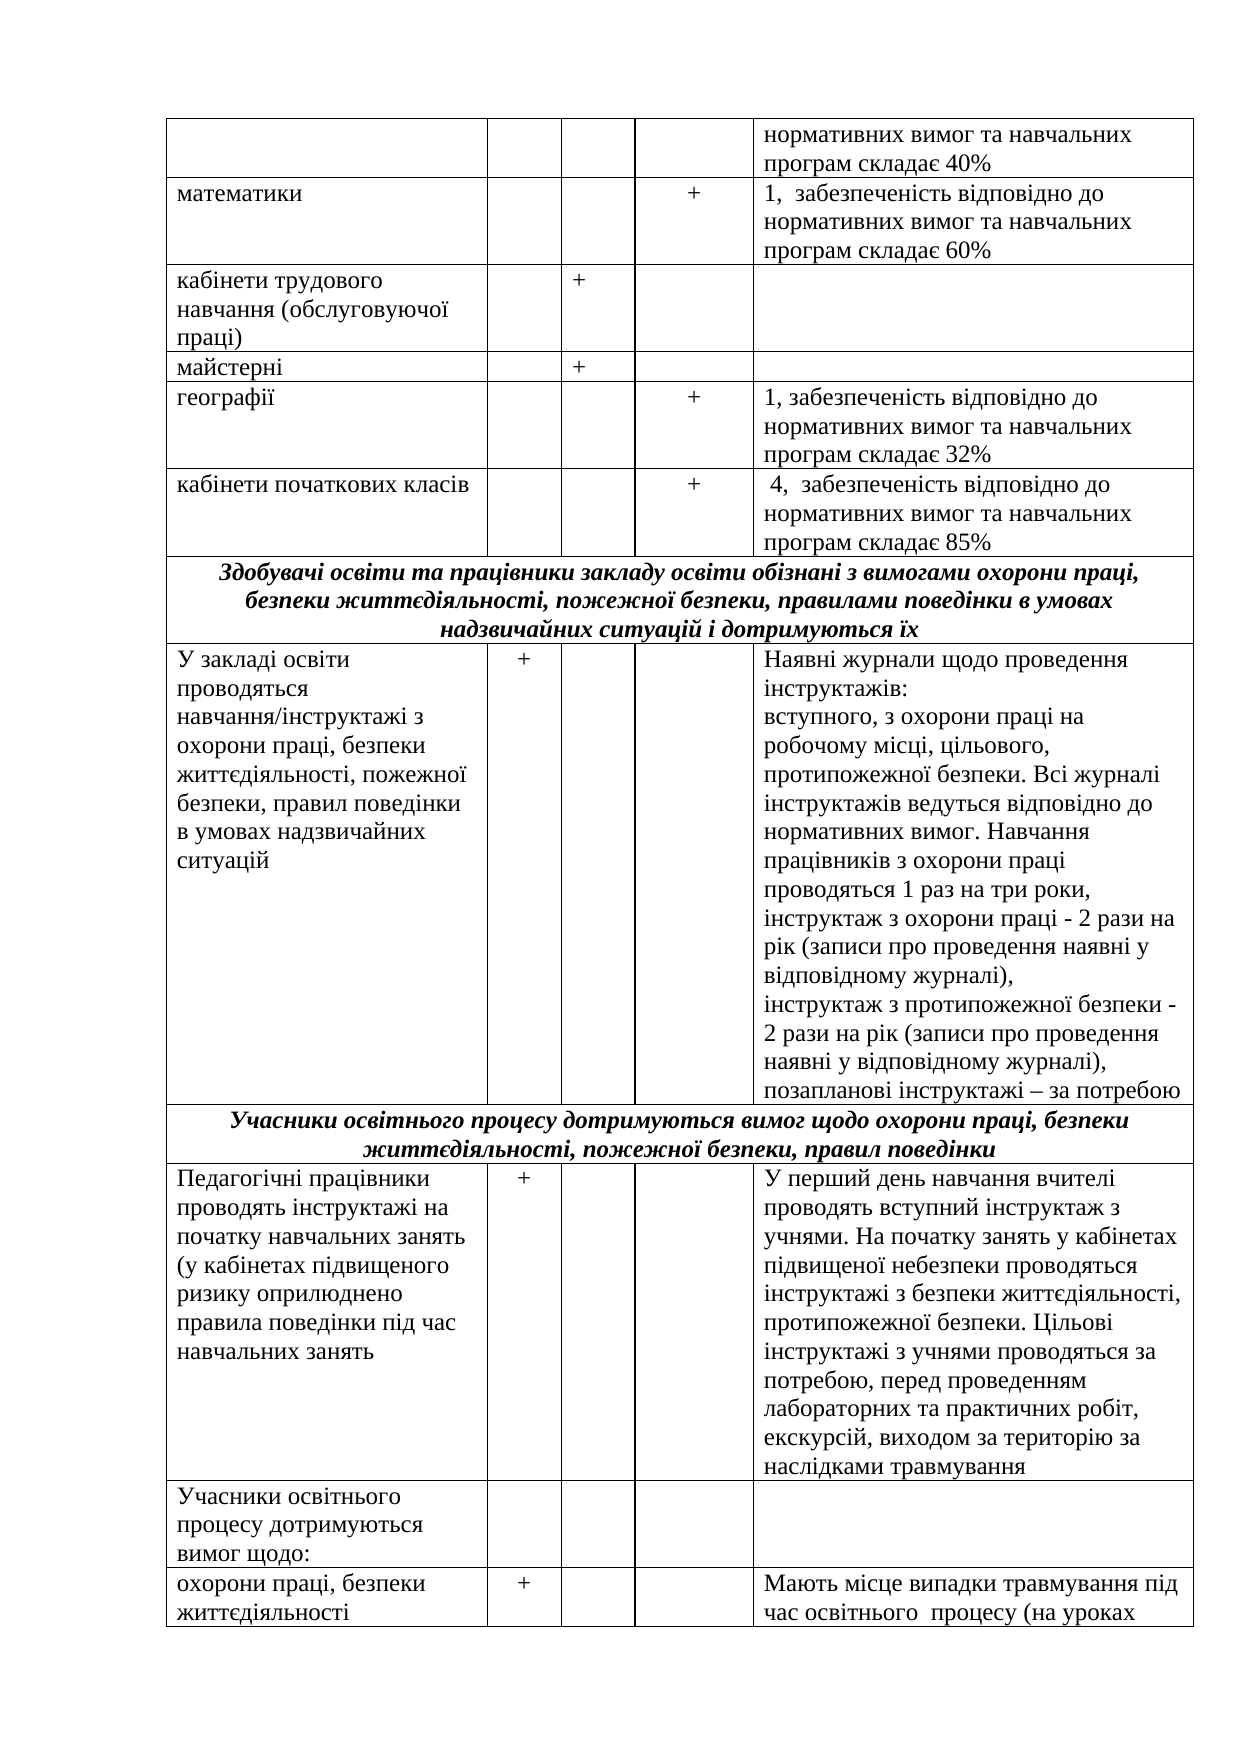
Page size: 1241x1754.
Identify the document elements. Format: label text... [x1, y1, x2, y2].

table_cell [488, 352, 561, 381]
table_cell У перший день навчання вчителі проводять вступний інструктаж з учнями. На початку занять у кабінетах підвищеної небезпеки проводяться інструктажі з безпеки життєдіяльності, протипожежної безпеки. Цільові інструктажі з учнями проводяться за потребою, перед проведенням лабораторних та практичних робіт, екскурсій, виходом за територію за наслідками травмування [754, 1164, 1193, 1480]
table_cell + [488, 1568, 561, 1626]
table_cell [562, 1568, 634, 1626]
table_cell [562, 382, 634, 468]
table_cell [636, 1481, 753, 1567]
table_cell Наявні журнали щодо проведення інструктажів: вступного, з охорони праці на робочому місці, цільового, протипожежної безпеки. Всі журналі інструктажів ведуться відповідно до нормативних вимог. Навчання працівників з охорони праці проводяться 1 раз на три роки, інструктаж з охорони праці - 2 рази на рік (записи про проведення наявні у відповідному журналі), інструктаж з протипожежної безпеки - 2 рази на рік (записи про проведення наявні у відповідному журналі), позапланові інструктажі – за потребою [754, 644, 1193, 1104]
table_cell [754, 352, 1193, 381]
table_cell + [636, 469, 753, 556]
table_cell 1, забезпеченість відповідно до нормативних вимог та навчальних програм складає 32% [754, 382, 1193, 468]
table_cell [562, 1164, 634, 1480]
table_cell [562, 469, 634, 556]
table_cell [562, 1481, 634, 1567]
table_cell + [488, 1164, 561, 1480]
table_cell [562, 644, 634, 1104]
table_cell + [636, 382, 753, 468]
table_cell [167, 1568, 487, 1626]
table_cell кабінети початкових класів [167, 469, 487, 556]
table_cell [562, 119, 634, 177]
table_cell 4, забезпеченість відповідно до нормативних вимог та навчальних програм складає 85% [754, 469, 1193, 556]
table_cell + [488, 644, 561, 1104]
table_cell [636, 1164, 753, 1480]
table_cell географії [167, 382, 487, 468]
table_cell математики [167, 178, 487, 264]
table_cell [754, 119, 1193, 177]
table_cell [488, 265, 561, 351]
table_cell [562, 178, 634, 264]
table_cell [636, 265, 753, 351]
table_cell [754, 1481, 1193, 1567]
table_cell [636, 1568, 753, 1626]
table_cell [636, 352, 753, 381]
table_cell + [636, 178, 753, 264]
table_cell майстерні [167, 352, 487, 381]
table_cell [488, 119, 561, 177]
table_cell [488, 469, 561, 556]
table_cell + [562, 265, 634, 351]
table_cell + [562, 352, 634, 381]
table_cell Учасники освітнього процесу дотримуються вимог щодо охорони праці, безпеки життєдіяльності, пожежної безпеки, правил поведінки [167, 1105, 1193, 1162]
table_cell Педагогічні працівники проводять інструктажі на початку навчальних занять (у кабінетах підвищеного ризику оприлюднено правила поведінки під час навчальних занять [167, 1164, 487, 1480]
table_cell [488, 178, 561, 264]
table_cell кабінети трудового навчання (обслуговуючої праці) [167, 265, 487, 351]
table_cell У закладі освіти проводяться навчання/інструктажі з охорони праці, безпеки життєдіяльності, пожежної безпеки, правил поведінки в умовах надзвичайних ситуацій [167, 644, 487, 1104]
table_cell Здобувачі освіти та працівники закладу освіти обізнані з вимогами охорони праці, безпеки життєдіяльності, пожежної безпеки, правилами поведінки в умовах надзвичайних ситуацій і дотримуються їх [167, 557, 1193, 643]
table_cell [167, 119, 487, 177]
table_cell 1, забезпеченість відповідно до нормативних вимог та навчальних програм складає 60% [754, 178, 1193, 264]
table_cell [754, 265, 1193, 351]
table_cell [488, 1481, 561, 1567]
table_cell [636, 644, 753, 1104]
table_cell Учасники освітнього процесу дотримуються вимог щодо: [167, 1481, 487, 1567]
table_cell [488, 382, 561, 468]
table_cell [754, 1568, 1193, 1626]
table_cell + [636, 119, 753, 177]
